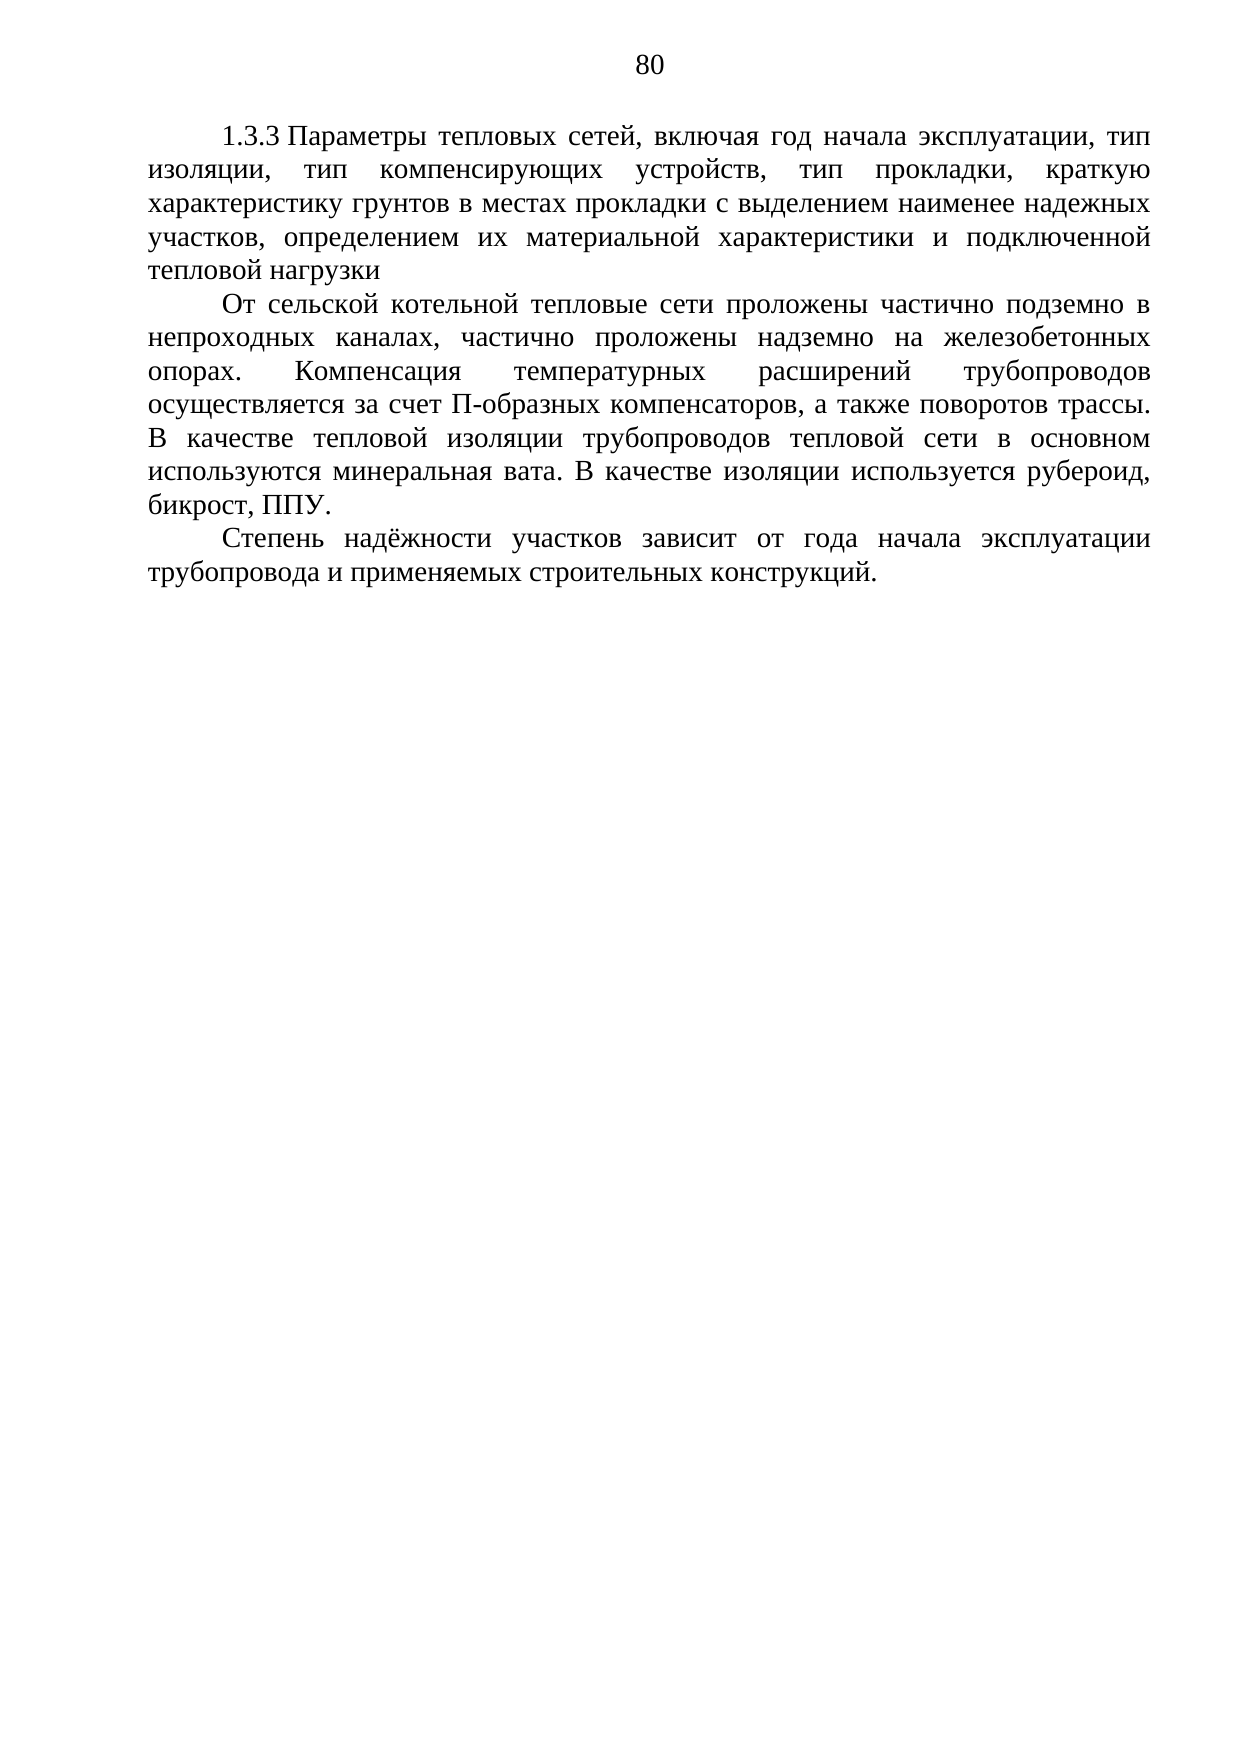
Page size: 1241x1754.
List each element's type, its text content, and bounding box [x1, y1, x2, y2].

text От сельской котельной тепловые сети проложены частично подземно в непроходных каналах, частично проложены надземно на железобетонных опорах. Компенсация температурных расширений трубопроводов осуществляется за счет П-образных компенсаторов, а также поворотов трассы. В качестве тепловой изоляции трубопроводов тепловой сети в основном используются минеральная вата. В качестве изоляции используется рубероид, бикрост, ППУ. [148, 286, 1152, 521]
subtitle 1.3.3 Параметры тепловых сетей, включая год начала эксплуатации, тип изоляции, тип компенсирующих устройств, тип прокладки, краткую характеристику грунтов в местах прокладки с выделением наименее надежных участков, определением их материальной характеристики и подключенной тепловой нагрузки [148, 118, 1152, 286]
text Степень надёжности участков зависит от года начала эксплуатации трубопровода и применяемых строительных конструкций. [148, 521, 1152, 588]
